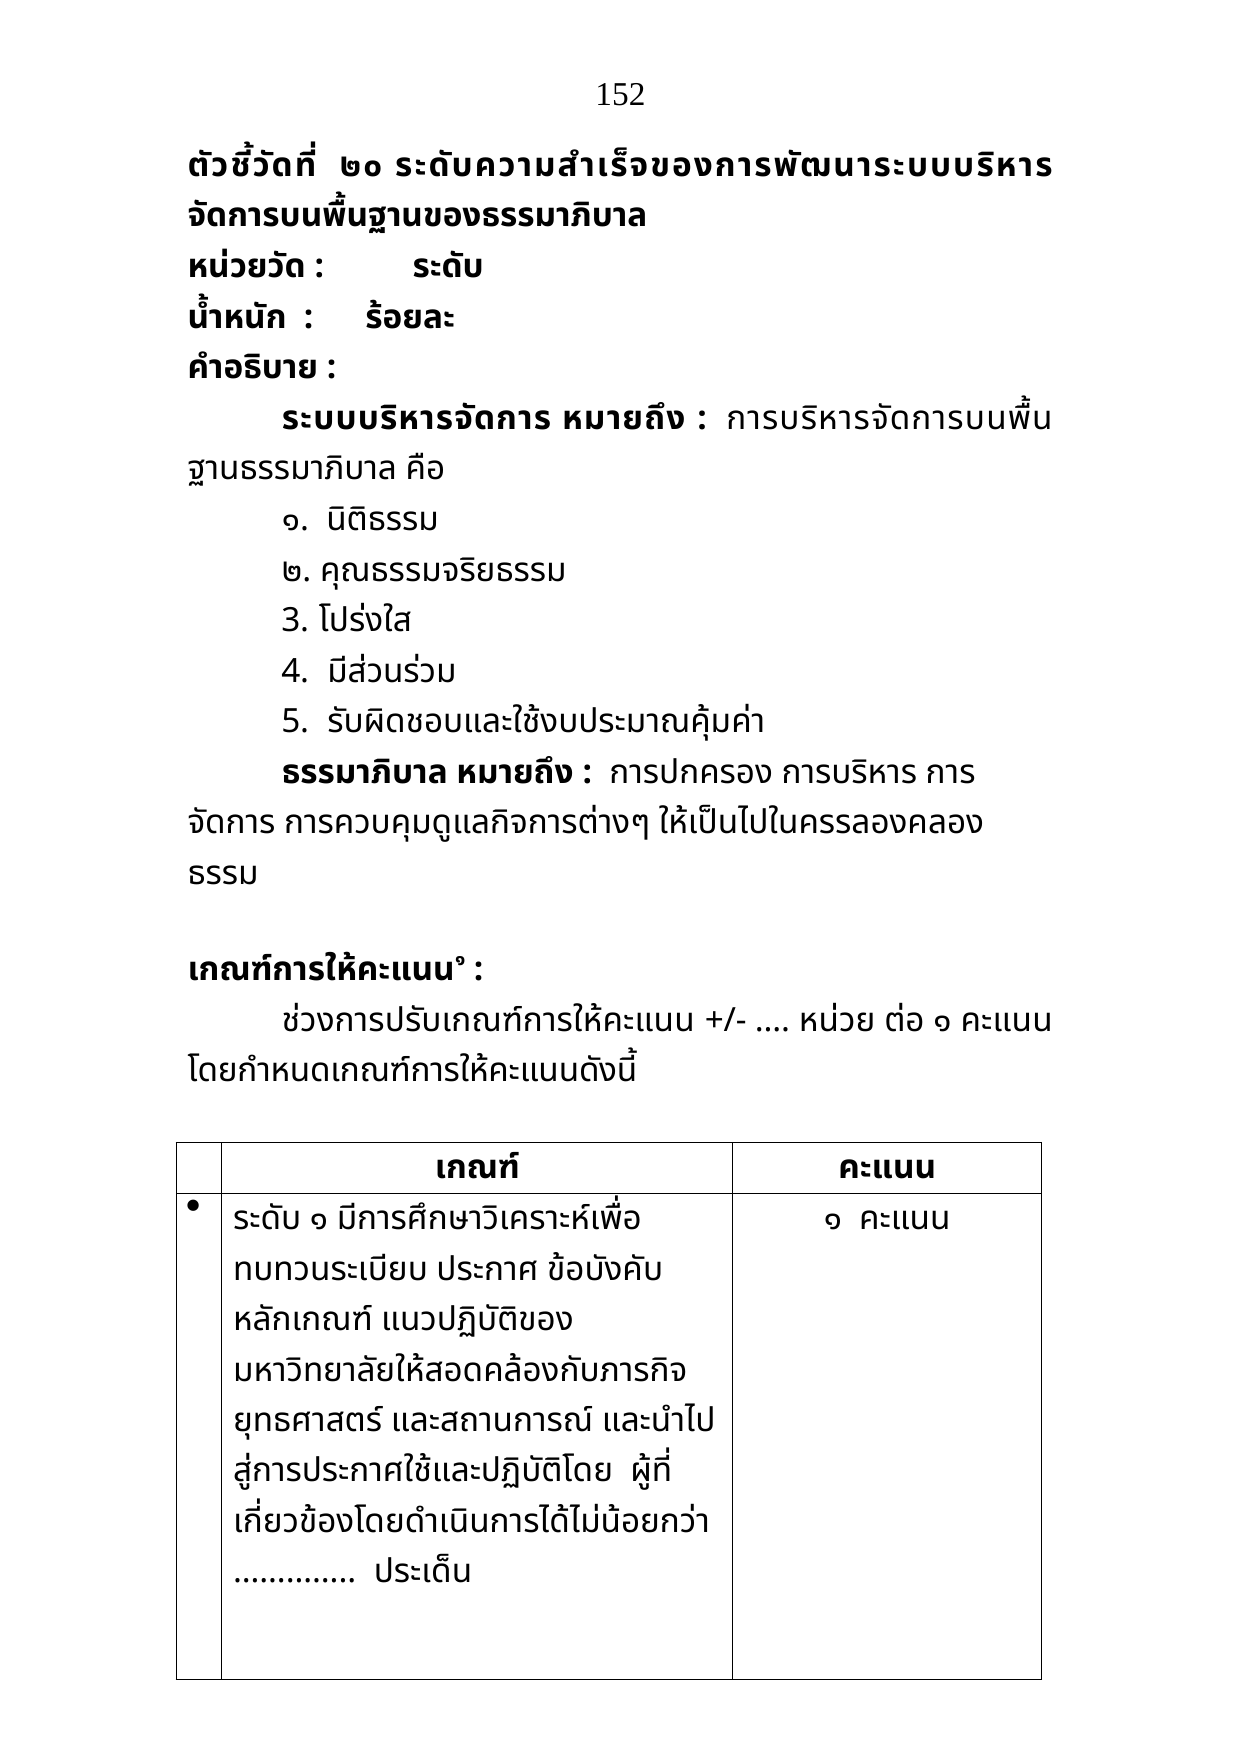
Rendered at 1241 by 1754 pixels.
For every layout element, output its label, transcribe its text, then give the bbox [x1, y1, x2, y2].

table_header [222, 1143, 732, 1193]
text ตัวชี้วัดที่ ๒๐ ระดับความสำเร็จของการพัฒนาระบบบริหารจัดการบนพื้นฐานของธรรมาภิบาล [187, 141, 1053, 242]
list โปร่งใส [281, 596, 1053, 647]
text ๑. นิติธรรม [187, 495, 1053, 545]
list รับผิดชอบและใช้งบประมาณคุ้มค่า [281, 697, 1053, 748]
text คำอธิบาย : [187, 343, 1053, 394]
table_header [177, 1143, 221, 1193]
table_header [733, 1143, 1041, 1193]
text ระบบบริหารจัดการ หมายถึง : การบริหารจัดการบนพื้นฐานธรรมาภิบาล คือ [187, 394, 1053, 495]
list มีส่วนร่วม [281, 647, 1053, 697]
text หน่วยวัด : ระดับ [187, 242, 1053, 292]
text เกณฑ์การให้คะแนน๑ : [187, 945, 1053, 995]
text ช่วงการปรับเกณฑ์การให้คะแนน +/- .... หน่วย ต่อ ๑ คะแนน โดยกำหนดเกณฑ์การให้คะแนนดังนี้ [187, 995, 1053, 1096]
text น้ำหนัก : ร้อยละ [187, 292, 1053, 343]
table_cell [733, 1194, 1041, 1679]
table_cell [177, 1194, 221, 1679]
text ธรรมาภิบาล หมายถึง : การปกครอง การบริหาร การจัดการ การควบคุมดูแลกิจการต่างๆ ให้เป็นไปในครรลองคลองธรรม [187, 748, 1053, 899]
text ๒. คุณธรรมจริยธรรม [187, 545, 1053, 596]
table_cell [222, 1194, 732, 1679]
